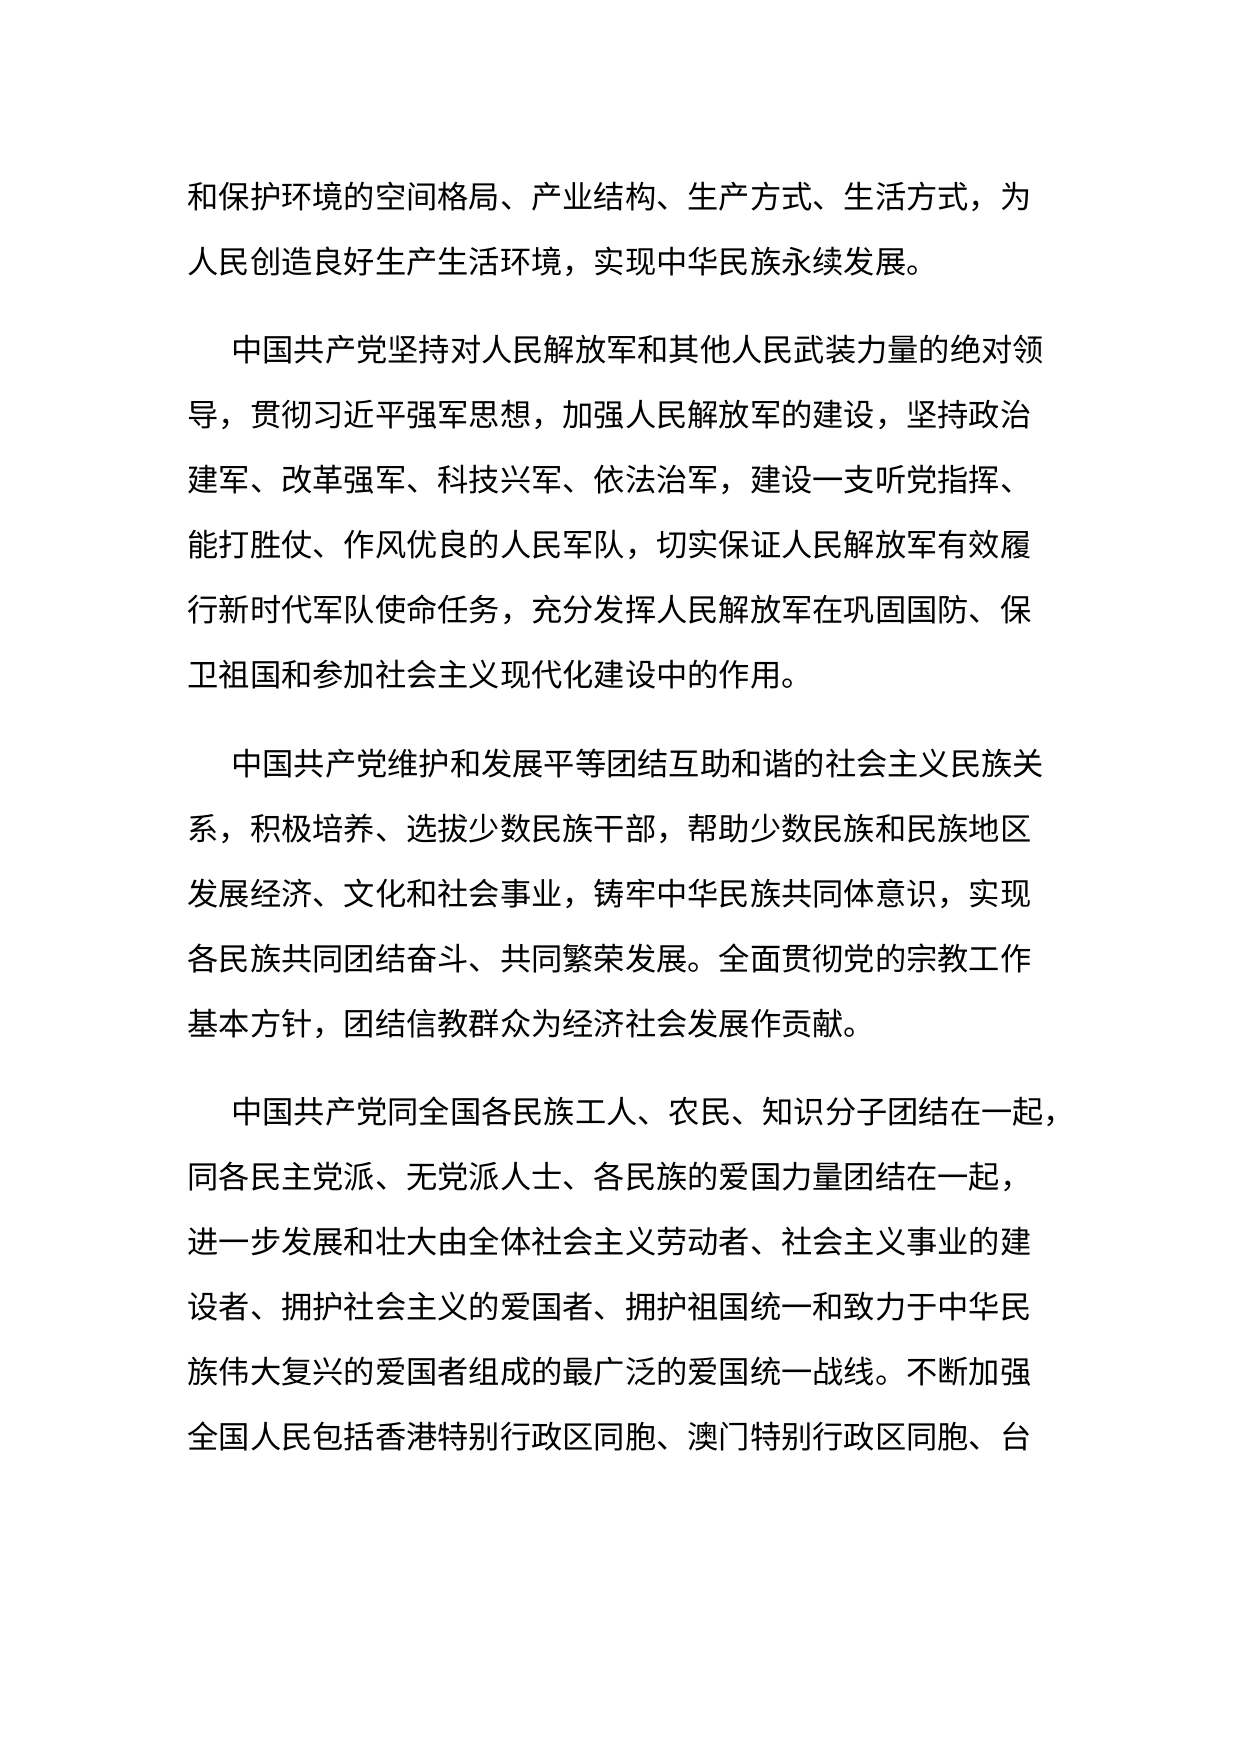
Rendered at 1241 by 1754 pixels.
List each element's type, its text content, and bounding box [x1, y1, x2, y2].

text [187, 1077, 1053, 1467]
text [187, 162, 1053, 292]
text 中国共产党坚持对人民解放军和其他人民武装力量的绝对领导，贯彻习近平强军思想，加强人民解放军的建设，坚持政治建军、改革强军、科技兴军、依法治军，建设一支听党指挥、能打胜仗、作风优良的人民军队，切实保证人民解放军有效履行新时代军队使命任务，充分发挥人民解放军在巩固国防、保卫祖国和参加社会主义现代化建设中的作用。 [187, 315, 1053, 705]
text 中国共产党维护和发展平等团结互助和谐的社会主义民族关系，积极培养、选拔少数民族干部，帮助少数民族和民族地区发展经济、文化和社会事业，铸牢中华民族共同体意识，实现各民族共同团结奋斗、共同繁荣发展。全面贯彻党的宗教工作基本方针，团结信教群众为经济社会发展作贡献。 [187, 729, 1053, 1054]
